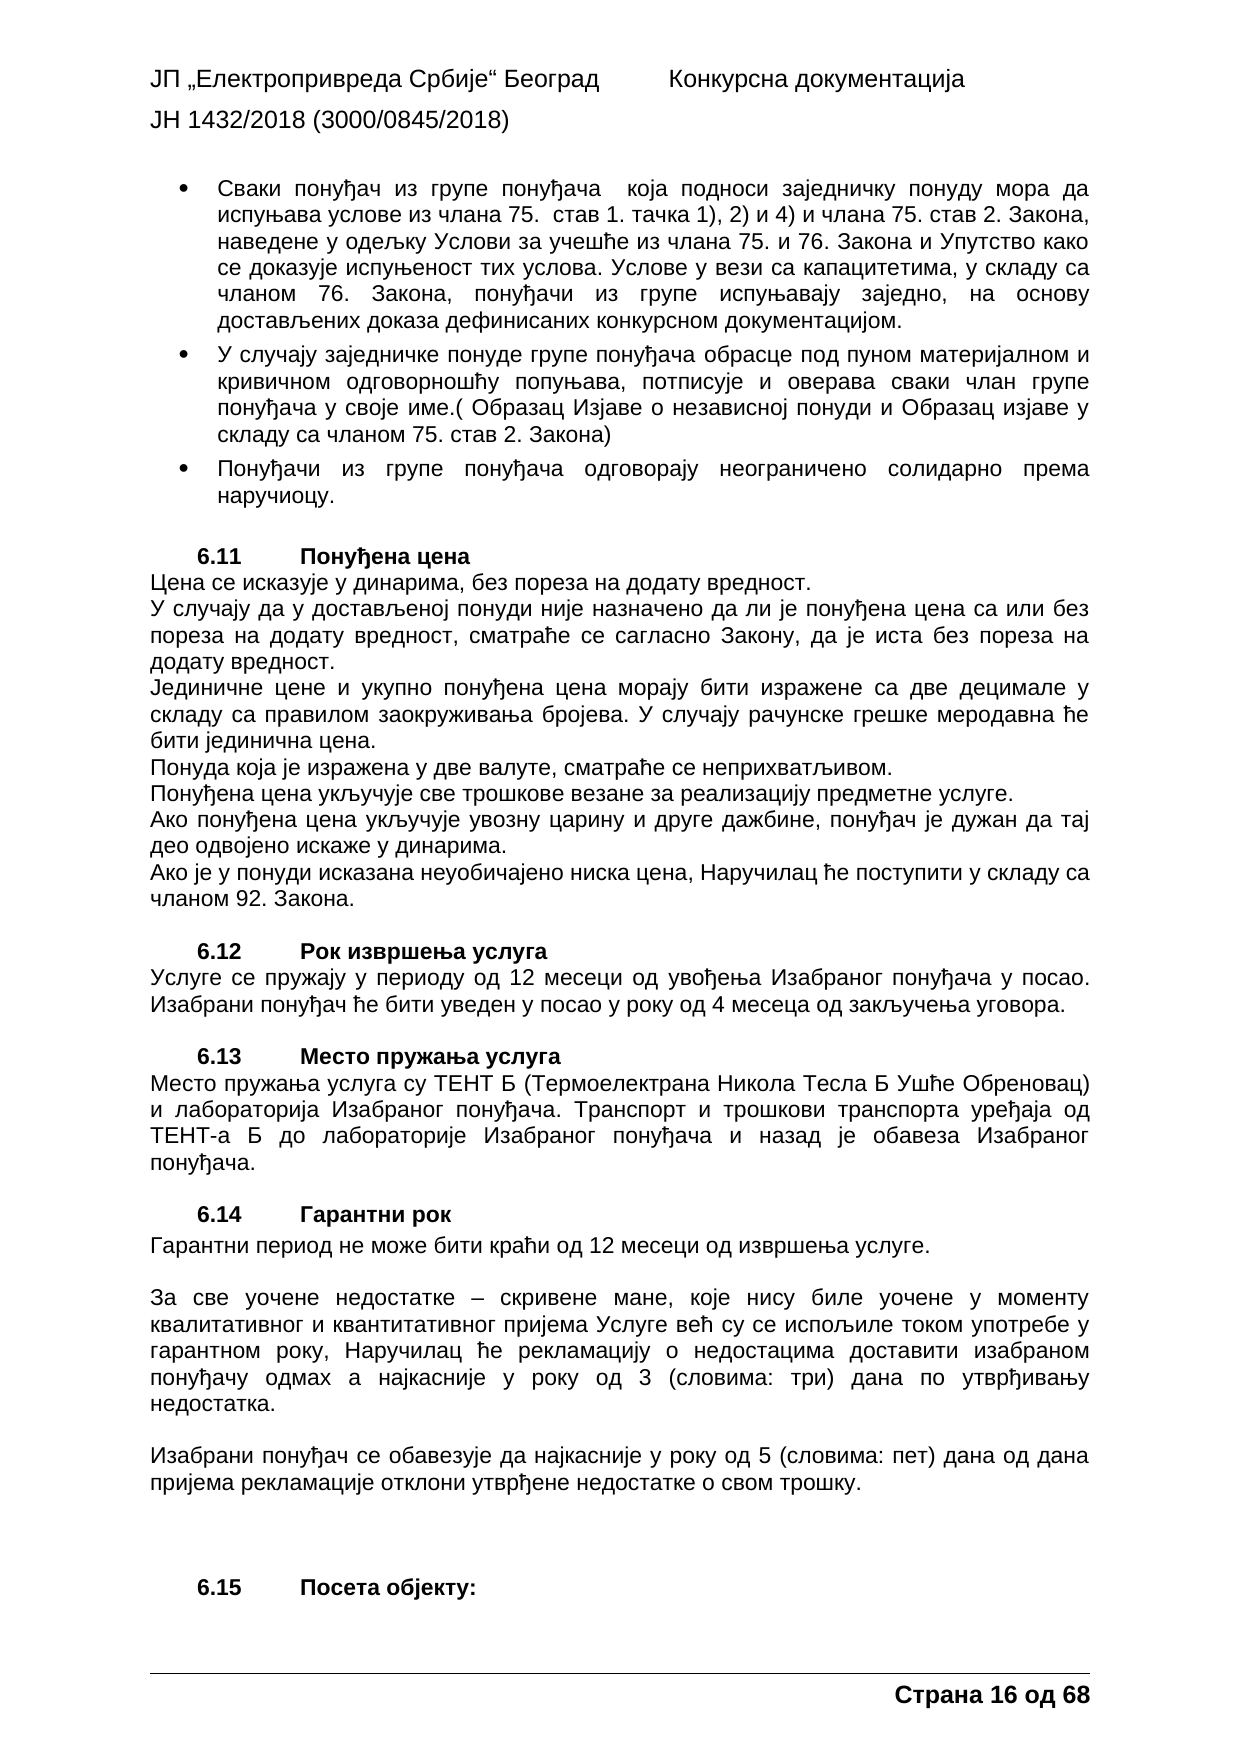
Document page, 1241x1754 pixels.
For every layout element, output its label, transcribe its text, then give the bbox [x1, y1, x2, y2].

text Понуђачи из групе понуђача одговорају неограничено солидарно према наручиоцу. [179, 455, 1090, 508]
text Ако је у понуди исказана неуобичајено ниска цена, Наручилац ће поступити у складу са чланом 92. Закона. [150, 859, 1090, 912]
text Изабрани понуђач се обавезује да најкасније у року од 5 (словима: пет) дана од дана пријема рекламације отклони утврђене недостатке о свом трошку. [150, 1442, 1090, 1495]
list Гарантни рок [197, 1201, 1090, 1228]
list Понуђена цена [197, 543, 1090, 569]
text У случају заједничке понуде групе понуђача обрасце под пуном материјалном и кривичном одговорношћу попуњава, потписује и оверава сваки члан групе понуђача у своје име.( Образац Изјаве о независној понуди и Образац изјаве у складу са чланом 75. став 2. Закона) [179, 341, 1090, 447]
text Цена се исказује у динарима, без пореза на додату вредност. [150, 569, 1090, 595]
list Посета објекту: [197, 1574, 1090, 1601]
text Јединичне цене и укупно понуђена цена морају бити изражене са две децимале у складу са правилом заокруживања бројева. У случају рачунске грешке меродавна ће бити јединична цена. [150, 674, 1090, 753]
text За све уочене недостатке – скривене мане, које нису биле уочене у моменту квалитативног и квантитативног пријема Услуге већ су се испољиле током употребе у гарантном року, Наручилац ће рекламацију о недостацима доставити изабраном понуђачу одмах а најкасније у року од 3 (словима: три) дана по утврђивању недостатка. [150, 1284, 1090, 1416]
list Рок извршења услуга [197, 938, 1090, 964]
text Гарантни период не може бити краћи од 12 месеци од извршења услуге. [150, 1232, 1090, 1258]
text Сваки понуђач из групе понуђача која подноси заједничку понуду мора да испуњава услове из члана 75. став 1. тачка 1), 2) и 4) и члана 75. став 2. Закона, наведене у одељку Услови за учешће из члана 75. и 76. Закона и Упутство како се доказује испуњеност тих услова. Услове у вези са капацитетима, у складу са чланом 76. Закона, понуђачи из групе испуњавају заједно, на основу достављених доказа дефинисаних конкурсном документацијом. [179, 175, 1090, 333]
text У случају да у достављеној понуди није назначено да ли је понуђена цена са или без пореза на додату вредност, сматраће се сагласно Закону, да је иста без пореза на додату вредност. [150, 595, 1090, 674]
list Услуге се пружају у периоду од 12 месеци од увођења Изабраног понуђача у посао. Изабрани понуђач ће бити уведен у посао у року од 4 месеца од закључења уговора. [150, 964, 1090, 1017]
text Место пружања услуга су ТЕНТ Б (Термоелектрана Никола Тесла Б Ушће Обреновац) и лабораторија Изабраног понуђача. Транспорт и трошкови транспорта уређаја од ТЕНТ-а Б до лабораторије Изабраног понуђача и назад је обавеза Изабраног понуђача. [150, 1070, 1090, 1175]
list Место пружања услуга [197, 1043, 1090, 1070]
text Понуђена цена укључује све трошкове везане за реализацију предметне услуге. [150, 780, 1090, 806]
text Ако понуђена цена укључује увозну царину и друге дажбине, понуђач је дужан да тај део одвојено искаже у динарима. [150, 806, 1090, 859]
text Понуда која је изражена у две валуте, сматраће се неприхватљивом. [150, 753, 1090, 780]
